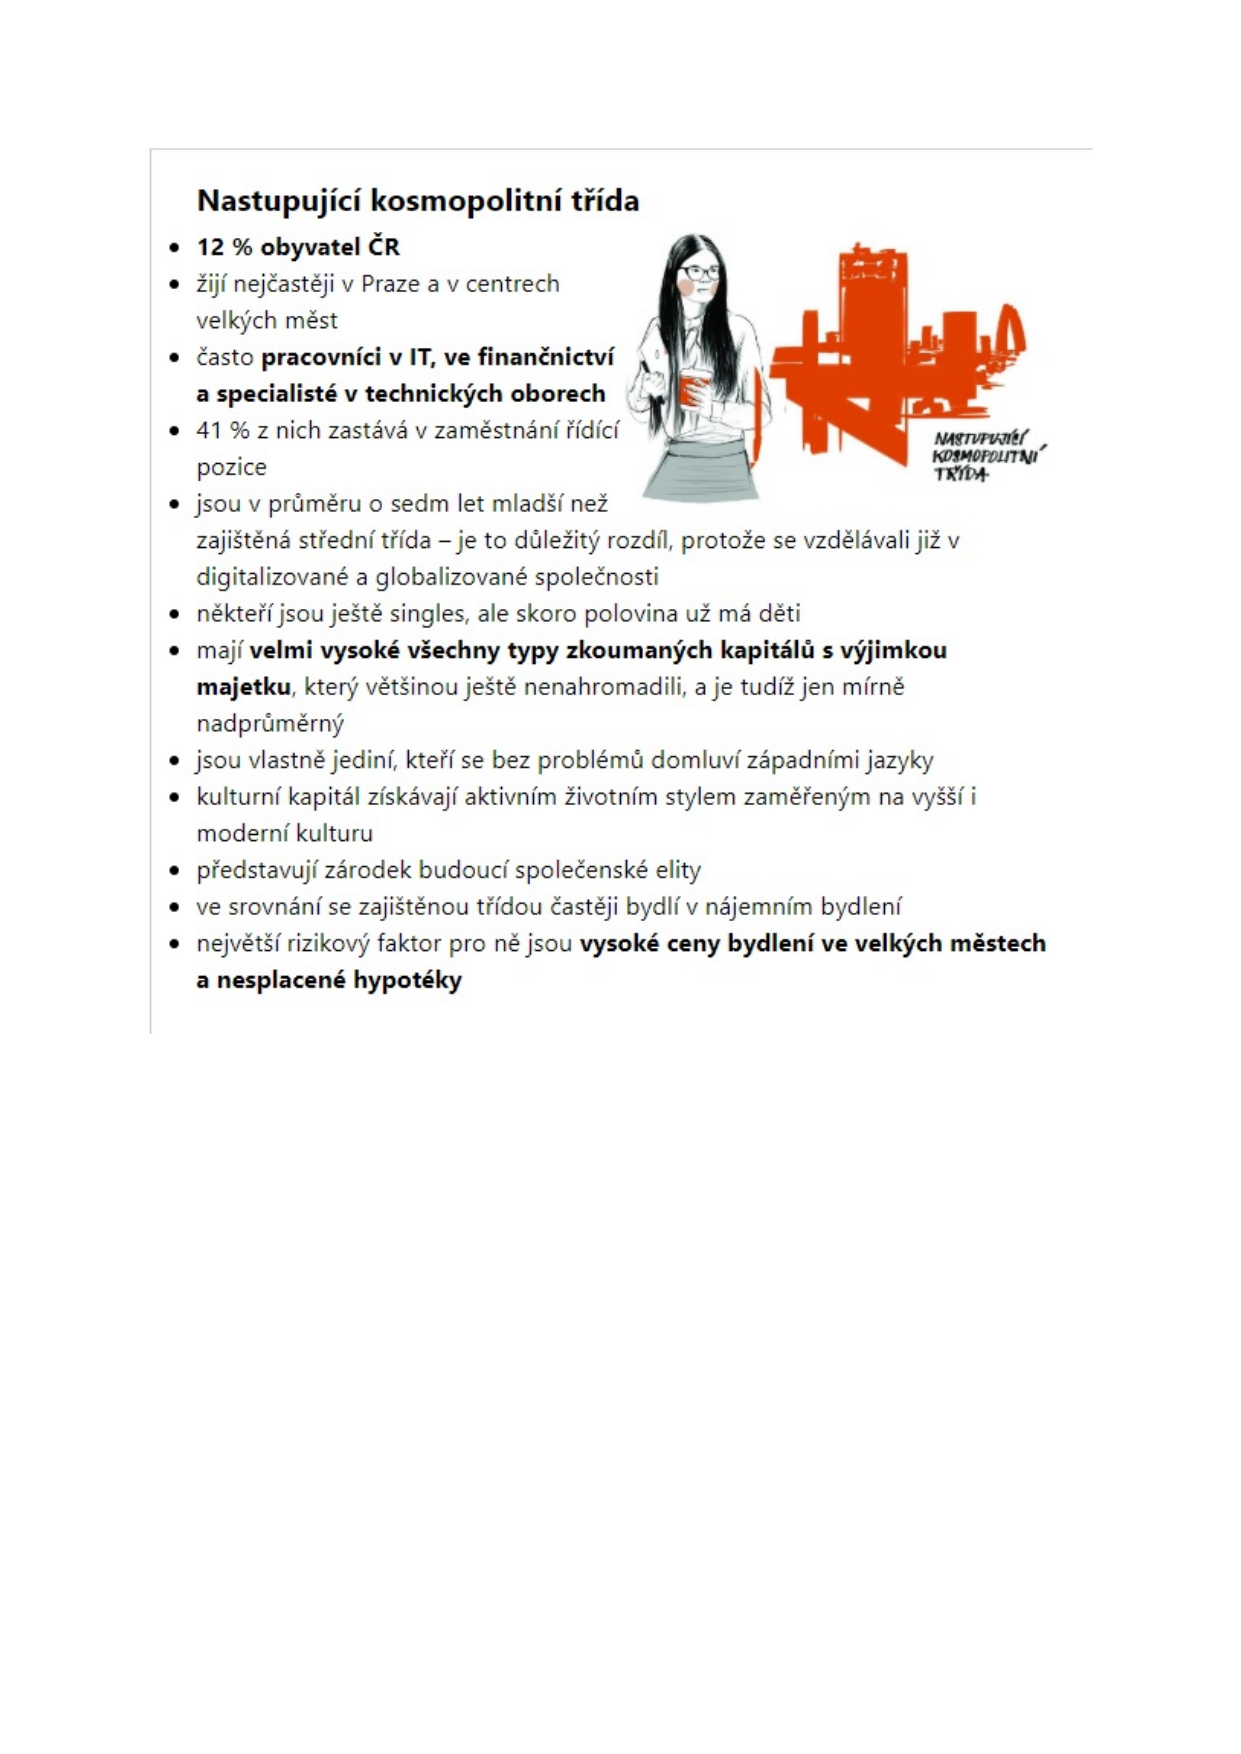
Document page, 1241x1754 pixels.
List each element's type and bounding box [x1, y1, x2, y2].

picture [147, 147, 1093, 1034]
